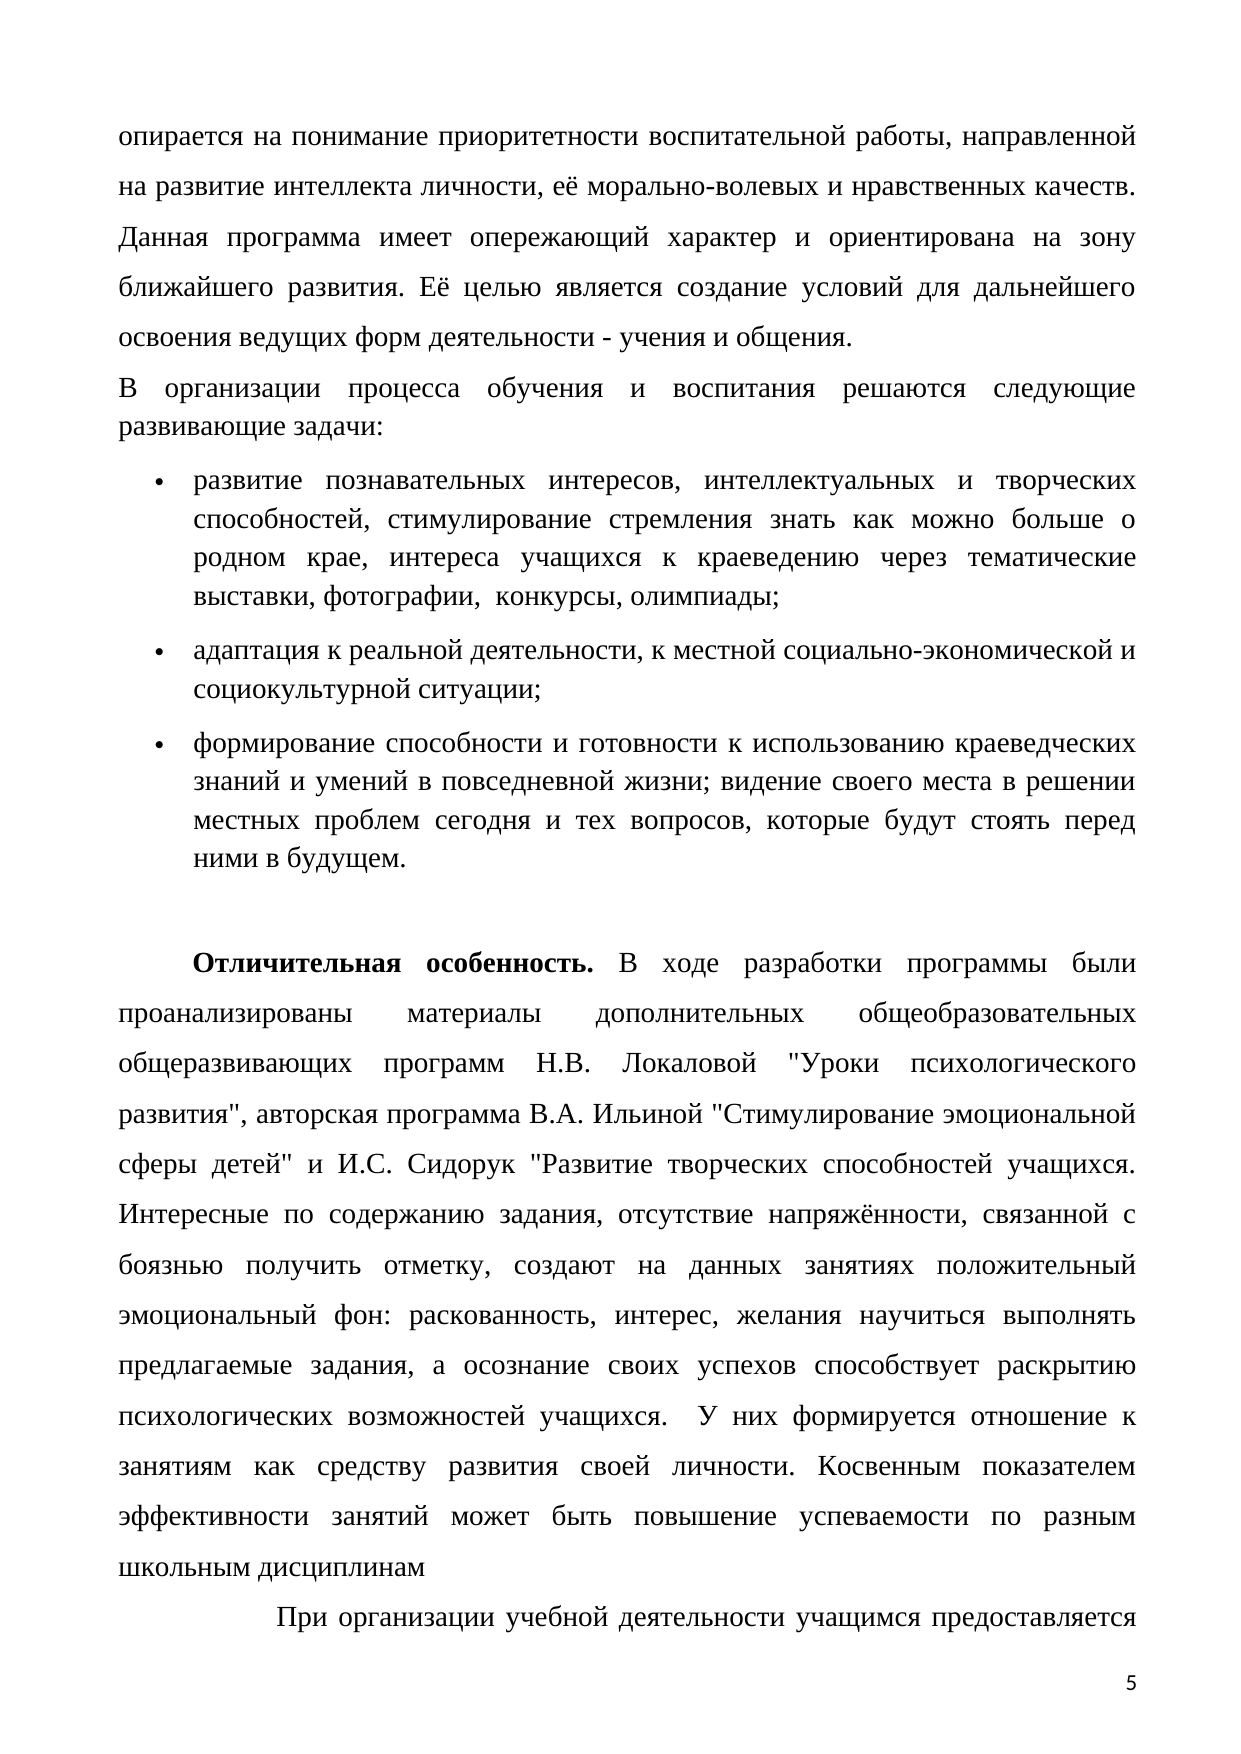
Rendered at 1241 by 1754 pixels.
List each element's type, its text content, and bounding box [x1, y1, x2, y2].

list адаптация к реальной деятельности, к местной социально-экономической и социокультурной ситуации; [156, 632, 1137, 704]
text Отличительная особенность. В ходе разработки программы были проанализированы материалы дополнительных общеобразовательных общеразвивающих программ Н.В. Локаловой "Уроки психологического развития", авторская программа В.А. Ильиной "Стимулирование эмоциональной сферы детей" и И.С. Сидорук "Развитие творческих способностей учащихся. Интересные по содержанию задания, отсутствие напряжённости, связанной с боязнью получить отметку, создают на данных занятиях положительный эмоциональный фон: раскованность, интерес, желания научиться выполнять предлагаемые задания, а осознание своих успехов способствует раскрытию психологических возможностей учащихся. У них формируется отношение к занятиям как средству развития своей личности. Косвенным показателем эффективности занятий может быть повышение успеваемости по разным школьным дисциплинам [118, 945, 1137, 1582]
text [118, 1599, 1137, 1633]
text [118, 118, 1137, 353]
text В организации процесса обучения и воспитания решаются следующие развивающие задачи: [118, 370, 1137, 442]
list развитие познавательных интересов, интеллектуальных и творческих способностей, стимулирование стремления знать как можно больше о родном крае, интереса учащихся к краеведению через тематические выставки, фотографии, конкурсы, олимпиады; [156, 462, 1137, 612]
list формирование способности и готовности к использованию краеведческих знаний и умений в повседневной жизни; видение своего места в решении местных проблем сегодня и тех вопросов, которые будут стоять перед ними в будущем. [156, 725, 1137, 874]
